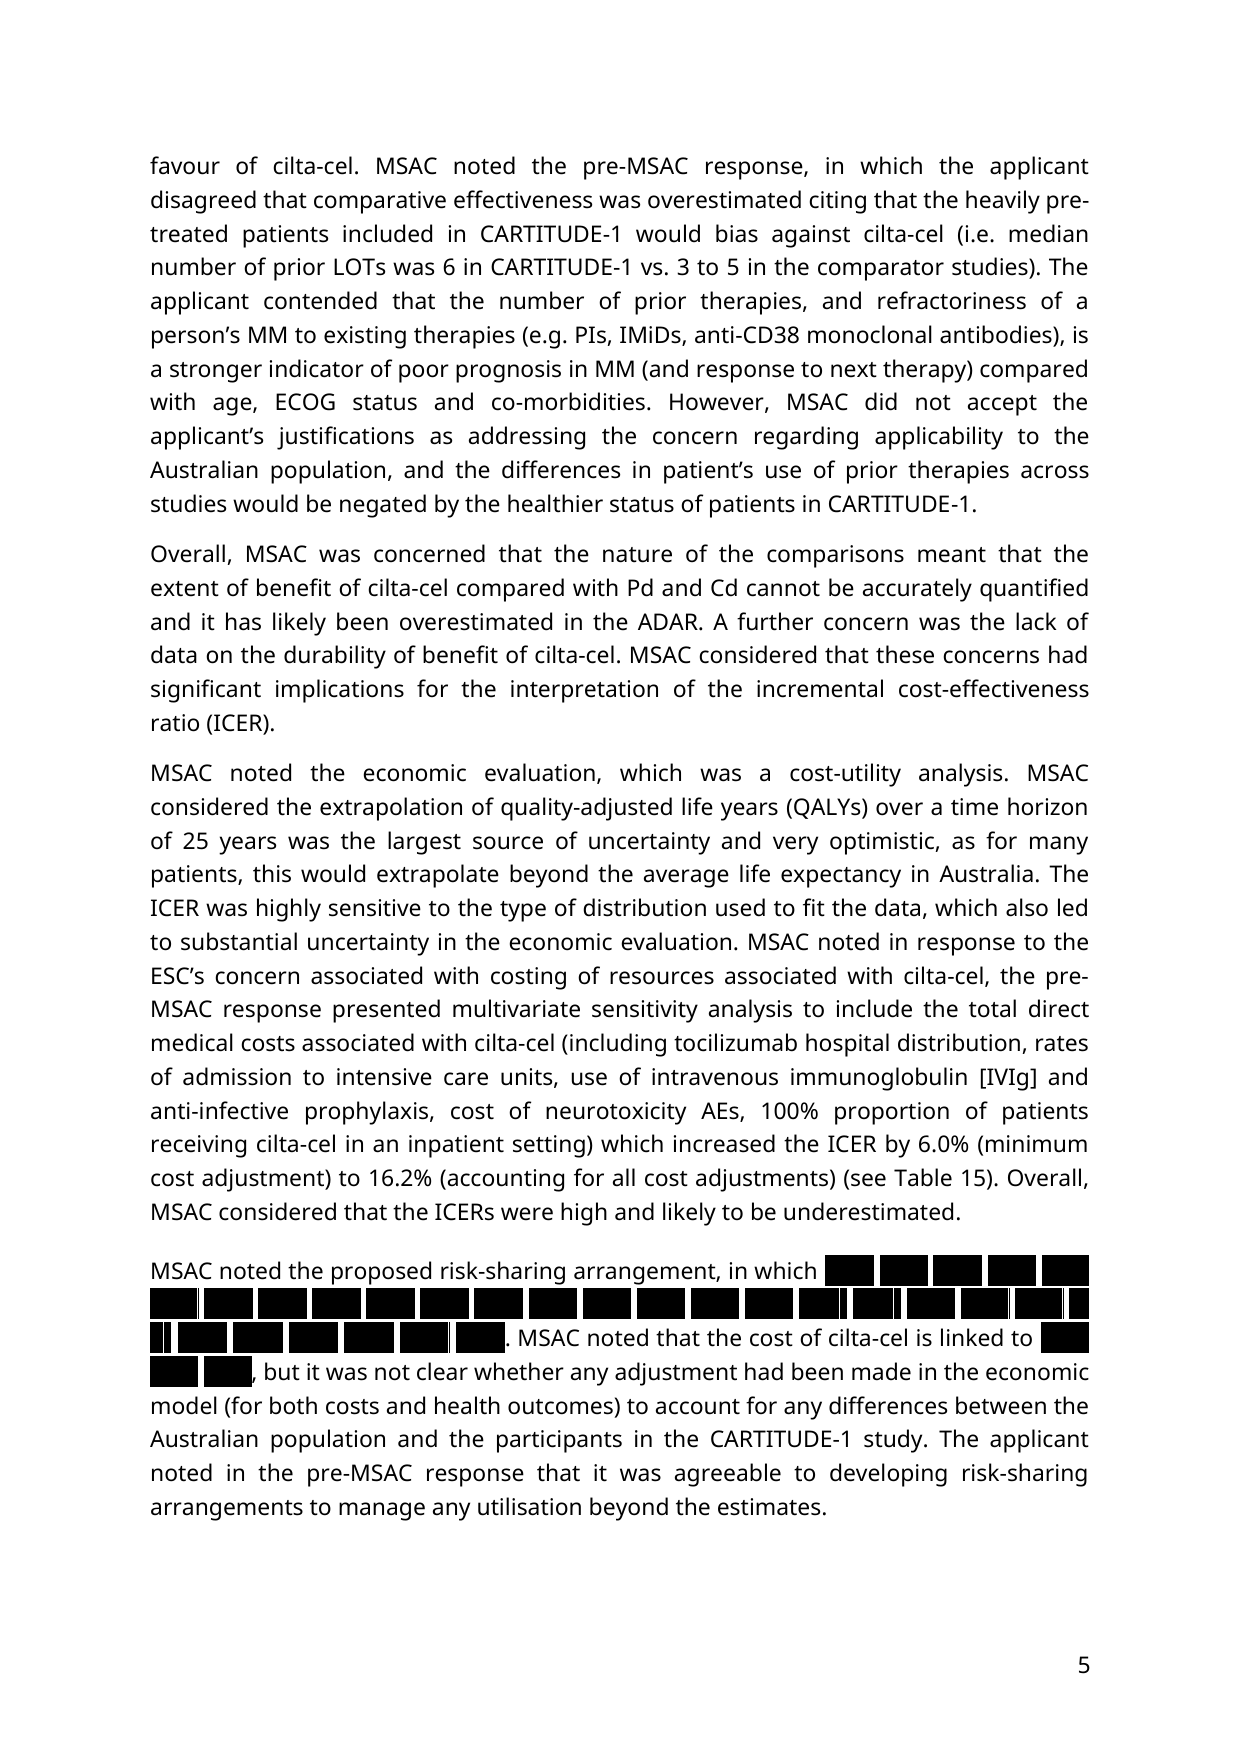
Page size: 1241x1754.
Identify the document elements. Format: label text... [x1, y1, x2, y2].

text MSAC noted the proposed risk-sharing arrangement, in which ||| ||| ||| ||| ||| ||| ||| ||| ||| ||| ||| ||| ||| ||| ||| ||| ||| ||| ||| ||| ||| ||| ||| ||| ||| ||| ||| ||| ||| ||| ||| ||| ||| ||| ||| ||| ||| ||| ||| ||| ||| ||| ||| ||| ||| ||| ||| ||| ||| ||| ||| ||| ||| ||| ||| ||| ||| |||. MSAC noted that the cost of cilta-cel is linked to ||| ||| ||| ||| ||| |||, but it was not clear whether any adjustment had been made in the economic model (for both costs and health outcomes) to account for any differences between the Australian population and the participants in the CARTITUDE-1 study. The applicant noted in the pre-MSAC response that it was agreeable to developing risk-sharing arrangements to manage any utilisation beyond the estimates. [150, 1254, 1090, 1522]
text Overall, MSAC was concerned that the nature of the comparisons meant that the extent of benefit of cilta-cel compared with Pd and Cd cannot be accurately quantified and it has likely been overestimated in the ADAR. A further concern was the lack of data on the durability of benefit of cilta-cel. MSAC considered that these concerns had significant implications for the interpretation of the incremental cost-effectiveness ratio (ICER). [150, 538, 1090, 738]
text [150, 150, 1090, 519]
text MSAC noted the economic evaluation, which was a cost-utility analysis. MSAC considered the extrapolation of quality-adjusted life years (QALYs) over a time horizon of 25 years was the largest source of uncertainty and very optimistic, as for many patients, this would extrapolate beyond the average life expectancy in Australia. The ICER was highly sensitive to the type of distribution used to fit the data, which also led to substantial uncertainty in the economic evaluation. MSAC noted in response to the ESC’s concern associated with costing of resources associated with cilta-cel, the pre-MSAC response presented multivariate sensitivity analysis to include the total direct medical costs associated with cilta-cel (including tocilizumab hospital distribution, rates of admission to intensive care units, use of intravenous immunoglobulin [IVIg] and anti-infective prophylaxis, cost of neurotoxicity AEs, 100% proportion of patients receiving cilta-cel in an inpatient setting) which increased the ICER by 6.0% (minimum cost adjustment) to 16.2% (accounting for all cost adjustments) (see Table 15). Overall, MSAC considered that the ICERs were high and likely to be underestimated. [150, 757, 1090, 1227]
